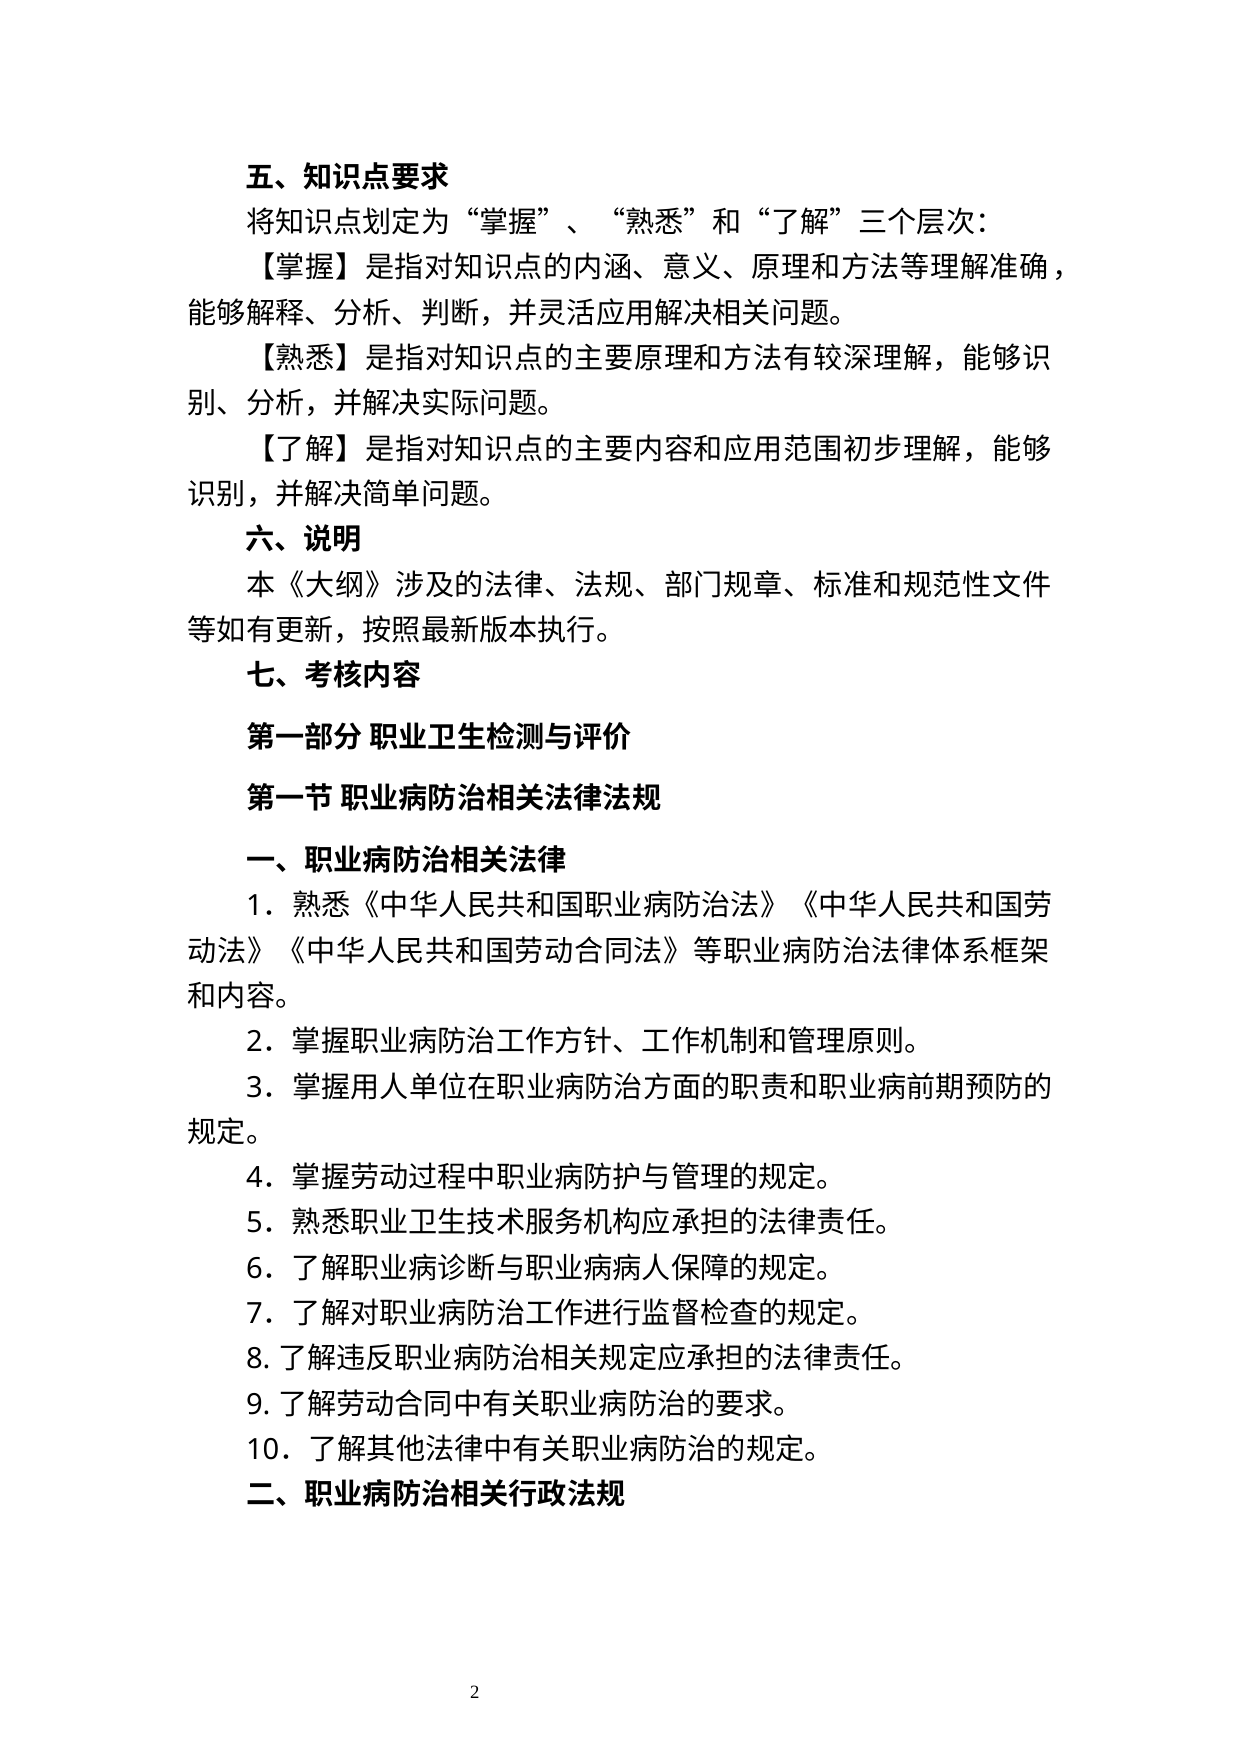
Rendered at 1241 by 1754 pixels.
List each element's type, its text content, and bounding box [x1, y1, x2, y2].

text 5．熟悉职业卫生技术服务机构应承担的法律责任。 [187, 1198, 1053, 1243]
text 8. 了解违反职业病防治相关规定应承担的法律责任。 [187, 1333, 1053, 1379]
text 10．了解其他法律中有关职业病防治的规定。 [187, 1424, 1053, 1469]
text 七、考核内容 [187, 650, 1053, 696]
text 一、职业病防治相关法律 [187, 835, 1053, 880]
text 本《大纲》涉及的法律、法规、部门规章、标准和规范性文件等如有更新，按照最新版本执行。 [187, 560, 1053, 650]
text 第一部分 职业卫生检测与评价 [187, 712, 1053, 757]
text 【掌握】是指对知识点的内涵、意义、原理和方法等理解准确，能够解释、分析、判断，并灵活应用解决相关问题。 [187, 243, 1053, 333]
text 4．掌握劳动过程中职业病防护与管理的规定。 [187, 1152, 1053, 1198]
text 1．熟悉《中华人民共和国职业病防治法》《中华人民共和国劳动法》《中华人民共和国劳动合同法》等职业病防治法律体系框架和内容。 [187, 880, 1053, 1016]
text 将知识点划定为“掌握”、“熟悉”和“了解”三个层次： [187, 197, 1053, 243]
text 2．掌握职业病防治工作方针、工作机制和管理原则。 [187, 1016, 1053, 1062]
text 五、知识点要求 [187, 152, 1053, 197]
text 9. 了解劳动合同中有关职业病防治的要求。 [187, 1379, 1053, 1424]
text 3．掌握用人单位在职业病防治方面的职责和职业病前期预防的规定。 [187, 1062, 1053, 1152]
text 【熟悉】是指对知识点的主要原理和方法有较深理解，能够识别、分析，并解决实际问题。 [187, 333, 1053, 424]
text 【了解】是指对知识点的主要内容和应用范围初步理解，能够识别，并解决简单问题。 [187, 424, 1053, 514]
text 6．了解职业病诊断与职业病病人保障的规定。 [187, 1243, 1053, 1288]
text 第一节 职业病防治相关法律法规 [187, 773, 1053, 819]
text 二、职业病防治相关行政法规 [187, 1469, 1053, 1515]
text 7．了解对职业病防治工作进行监督检查的规定。 [187, 1288, 1053, 1333]
text 六、说明 [187, 514, 1053, 560]
